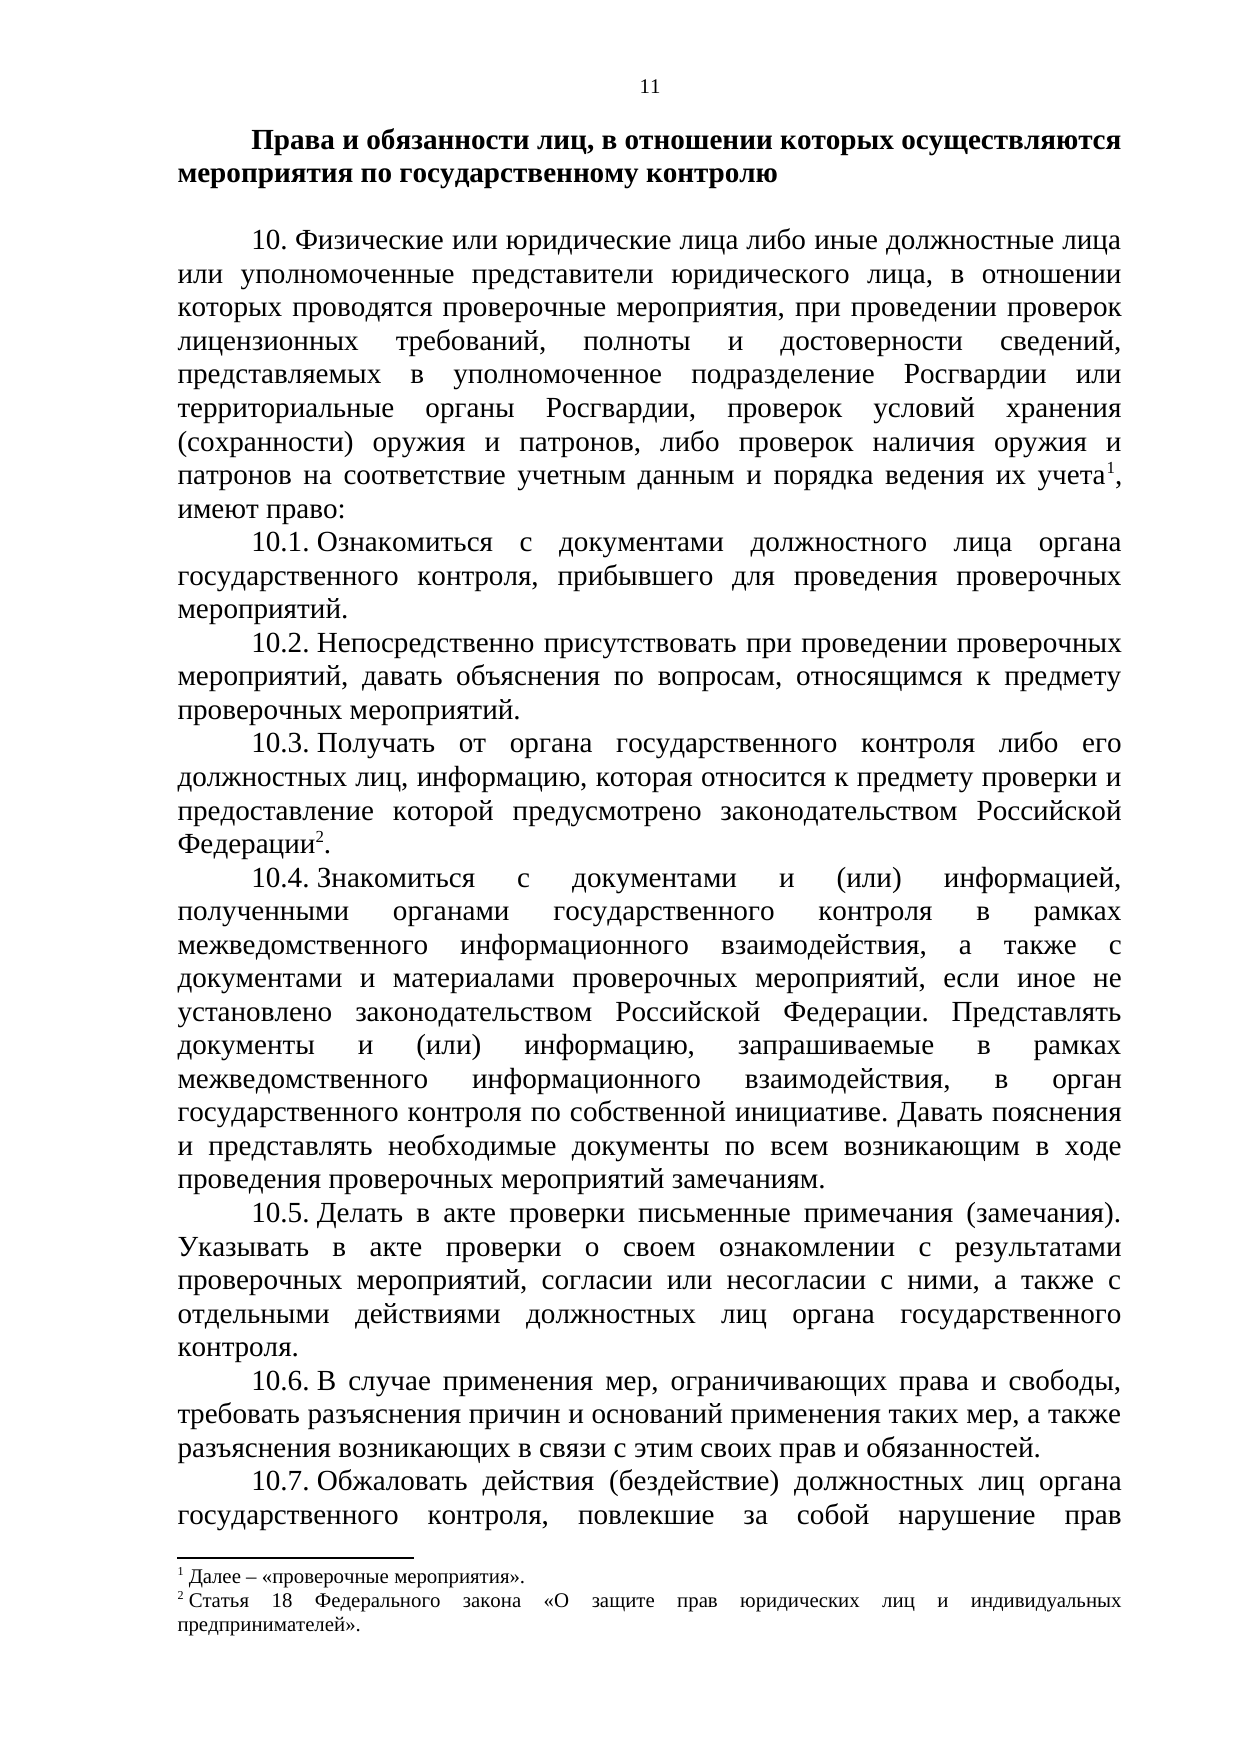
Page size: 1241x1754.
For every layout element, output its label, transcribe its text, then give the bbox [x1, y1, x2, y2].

text 10.2. Непосредственно присутствовать при проведении проверочных мероприятий, давать объяснения по вопросам, относящимся к предмету проверочных мероприятий. [177, 625, 1122, 726]
text 10.3. Получать от органа государственного контроля либо его должностных лиц, информацию, которая относится к предмету проверки и предоставление которой предусмотрено законодательством Российской Федерации. [177, 726, 1122, 860]
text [177, 1463, 1122, 1531]
text 10.5. Делать в акте проверки письменные примечания (замечания). Указывать в акте проверки о своем ознакомлении с результатами проверочных мероприятий, согласии или несогласии с ними, а также с отдельными действиями должностных лиц органа государственного контроля. [177, 1195, 1122, 1363]
text 10.6. В случае применения мер, ограничивающих права и свободы, требовать разъяснения причин и оснований применения таких мер, а также разъяснения возникающих в связи с этим своих прав и обязанностей. [177, 1363, 1122, 1463]
text Права и обязанности лиц, в отношении которых осуществляются мероприятия по государственному контролю [177, 122, 1122, 189]
text 10.1. Ознакомиться с документами должностного лица органа государственного контроля, прибывшего для проведения проверочных мероприятий. [177, 524, 1122, 625]
text 10. Физические или юридические лица либо иные должностные лица или уполномоченные представители юридического лица, в отношении которых проводятся проверочные мероприятия, при проведении проверок лицензионных требований, полноты и достоверности сведений, представляемых в уполномоченное подразделение Росгвардии или территориальные органы Росгвардии, проверок условий хранения (сохранности) оружия и патронов, либо проверок наличия оружия и патронов на соответствие учетным данным и порядка ведения их учета, имеют право: [177, 222, 1122, 524]
text 10.4. Знакомиться с документами и (или) информацией, полученными органами государственного контроля в рамках межведомственного информационного взаимодействия, а также с документами и материалами проверочных мероприятий, если иное не установлено законодательством Российской Федерации. Представлять документы и (или) информацию, запрашиваемые в рамках межведомственного информационного взаимодействия, в орган государственного контроля по собственной инициативе. Давать пояснения и представлять необходимые документы по всем возникающим в ходе проведения проверочных мероприятий замечаниям. [177, 860, 1122, 1195]
